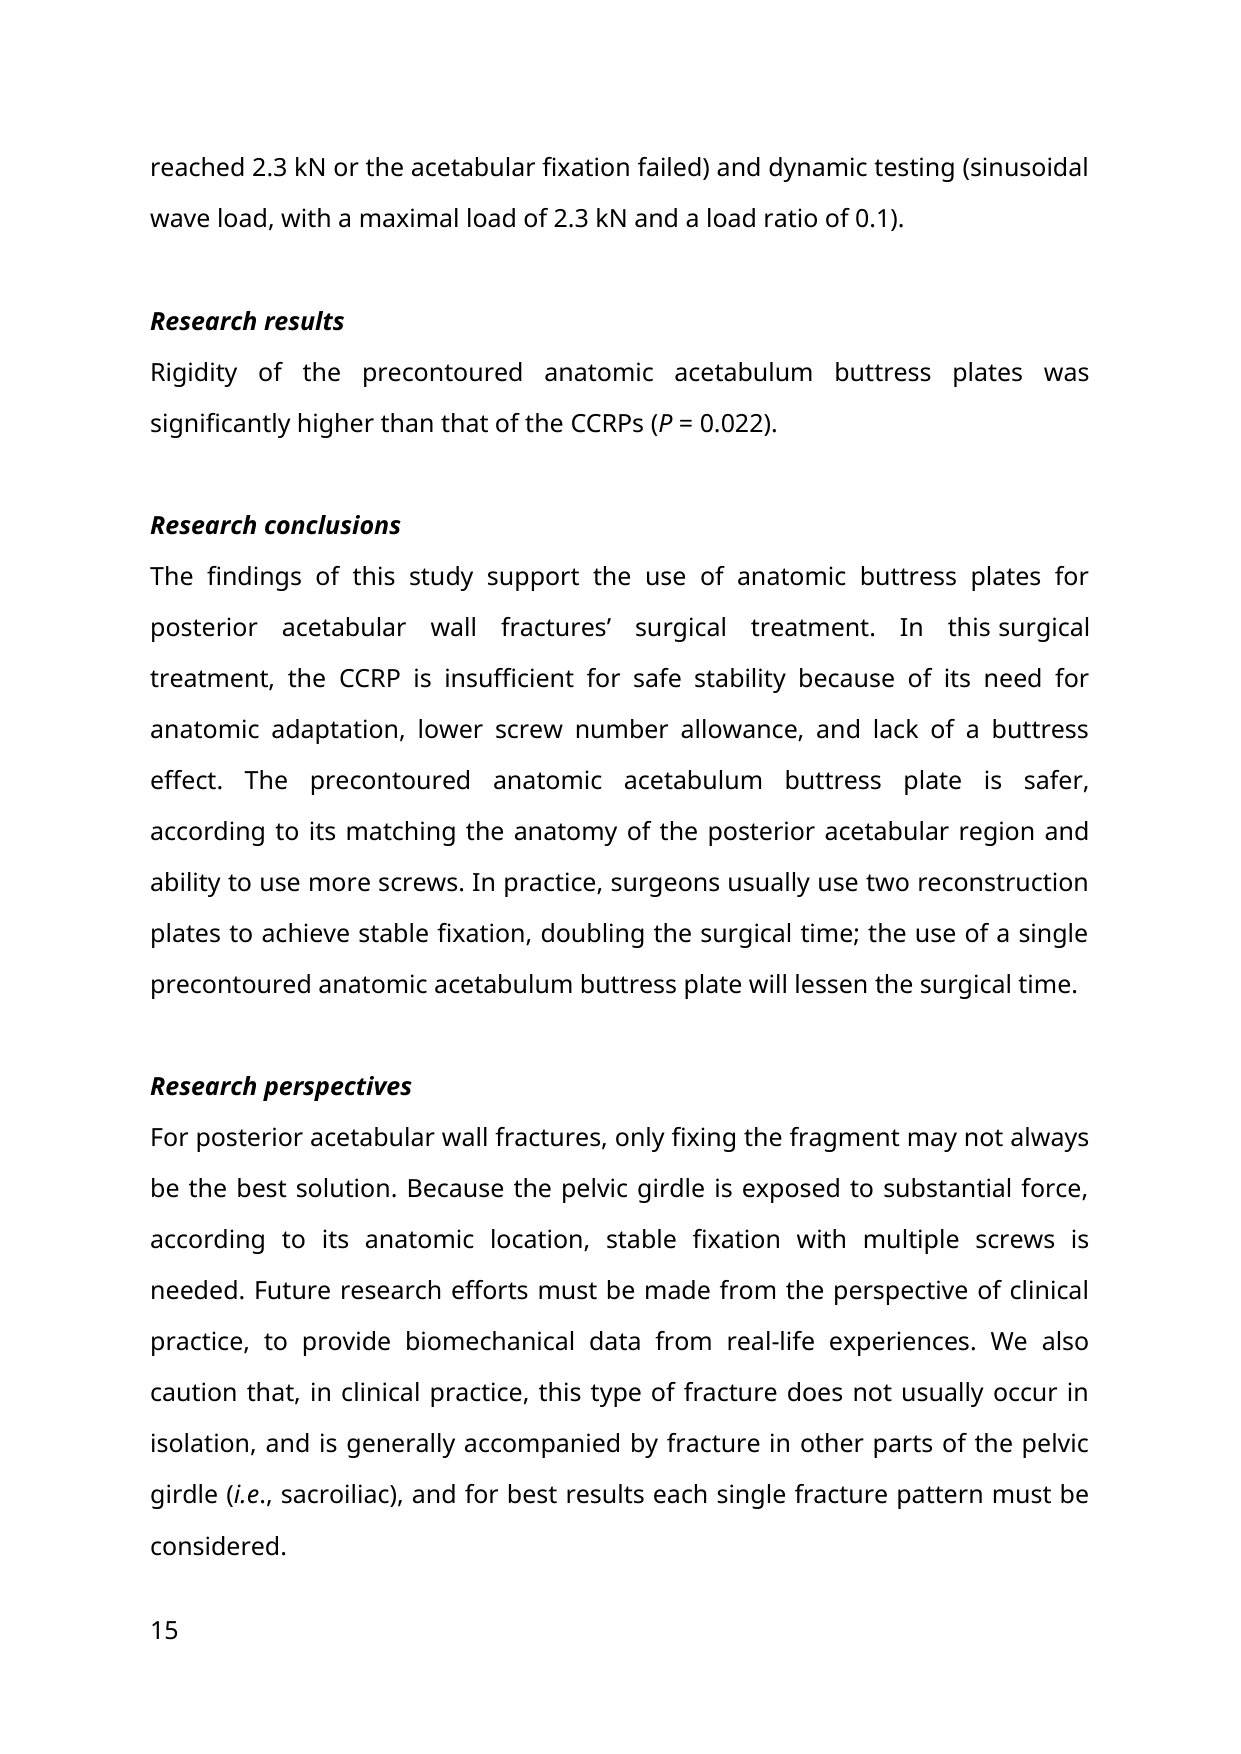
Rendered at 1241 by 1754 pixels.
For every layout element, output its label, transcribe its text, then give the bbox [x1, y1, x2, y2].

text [150, 150, 1090, 235]
text The findings of this study support the use of anatomic buttress plates for posterior acetabular wall fractures’ surgical treatment. In this surgical treatment, the CCRP is insufficient for safe stability because of its need for anatomic adaptation, lower screw number allowance, and lack of a buttress effect. The precontoured anatomic acetabulum buttress plate is safer, according to its matching the anatomy of the posterior acetabular region and ability to use more screws. In practice, surgeons usually use two reconstruction plates to achieve stable fixation, doubling the surgical time; the use of a single precontoured anatomic acetabulum buttress plate will lessen the surgical time. [150, 558, 1090, 1001]
text Research results [150, 303, 1090, 337]
text Research conclusions [150, 507, 1090, 541]
text Rigidity of the precontoured anatomic acetabulum buttress plates was significantly higher than that of the CCRPs (P = 0.022). [150, 354, 1090, 439]
text For posterior acetabular wall fractures, only fixing the fragment may not always be the best solution. Because the pelvic girdle is exposed to substantial force, according to its anatomic location, stable fixation with multiple screws is needed. Future research efforts must be made from the perspective of clinical practice, to provide biomechanical data from real-life experiences. We also caution that, in clinical practice, this type of fracture does not usually occur in isolation, and is generally accompanied by fracture in other parts of the pelvic girdle (i.e., sacroiliac), and for best results each single fracture pattern must be considered. [150, 1120, 1090, 1562]
text Research perspectives [150, 1069, 1090, 1103]
